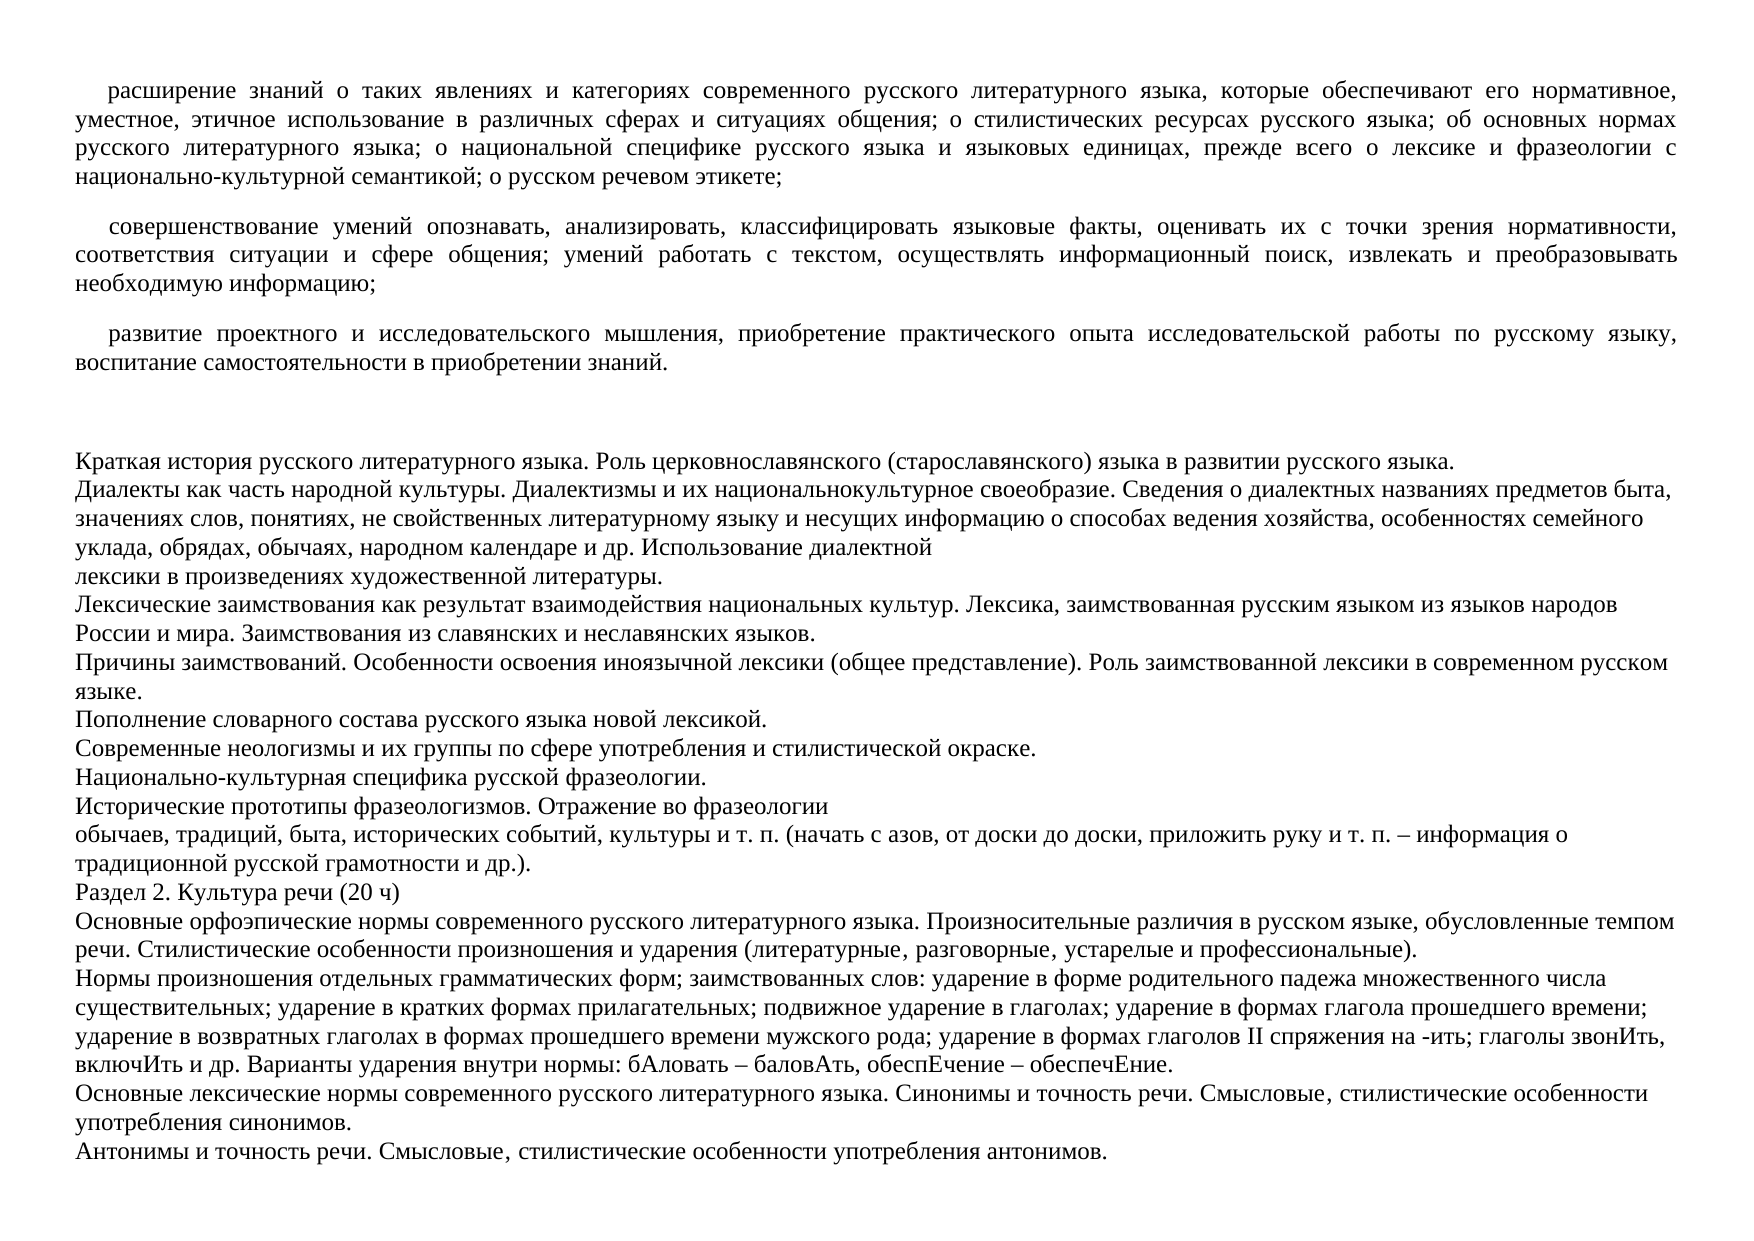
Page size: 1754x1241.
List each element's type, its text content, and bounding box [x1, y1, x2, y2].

text ударение в возвратных глаголах в формах прошедшего времени мужского рода; ударение в формах глаголов II спряжения на -ить; глаголы звонИть, включИть и др. Варианты ударения внутри нормы: бАловать – баловАть, обеспЕчение – обеспечЕние. [75, 1021, 1679, 1078]
text Основные лексические нормы современного русского литературного языка. Синонимы и точность речи. Смысловые‚ стилистические особенности употребления синонимов. [75, 1078, 1679, 1136]
text Раздел 2. Культура речи (20 ч) [75, 877, 1679, 906]
text Лексические заимствования как результат взаимодействия национальных культур. Лексика, заимствованная русским языком из языков народов России и мира. Заимствования из славянских и неславянских языков. [75, 589, 1679, 647]
text Антонимы и точность речи. Смысловые‚ стилистические особенности употребления антонимов. [75, 1136, 1679, 1164]
text Краткая история русского литературного языка. Роль церковнославянского (старославянского) языка в развитии русского языка. [75, 446, 1679, 474]
text Диалекты как часть народной культуры. Диалектизмы и их национальнокультурное своеобразие. Сведения о диалектных названиях предметов быта, значениях слов, понятиях, не свойственных литературному языку и несущих информацию о способах ведения хозяйства, особенностях семейного уклада, обрядах, обычаях, народном календаре и др. Использование диалектной [75, 474, 1679, 561]
text Современные неологизмы и их группы по сфере употребления и стилистической окраске. [75, 733, 1679, 762]
text  расширение знаний о таких явлениях и категориях современного русского литературного языка, которые обеспечивают его нормативное, уместное, этичное использование в различных сферах и ситуациях общения; о стилистических ресурсах русского языка; об основных нормах русского литературного языка; о национальной специфике русского языка и языковых единицах, прежде всего о лексике и фразеологии с национально-культурной семантикой; о русском речевом этикете; [75, 75, 1679, 190]
text Основные орфоэпические нормы современного русского литературного языка. Произносительные различия в русском языке, обусловленные темпом речи. Стилистические особенности произношения и ударения (литературные‚ разговорные‚ устарелые и профессиональные). [75, 906, 1679, 963]
text Исторические прототипы фразеологизмов. Отражение во фразеологии [75, 791, 1679, 819]
text  совершенствование умений опознавать, анализировать, классифицировать языковые факты, оценивать их с точки зрения нормативности, соответствия ситуации и сфере общения; умений работать с текстом, осуществлять информационный поиск, извлекать и преобразовывать необходимую информацию; [75, 211, 1679, 297]
text  развитие проектного и исследовательского мышления, приобретение практического опыта исследовательской работы по русскому языку, воспитание самостоятельности в приобретении знаний. [75, 318, 1679, 375]
text Причины заимствований. Особенности освоения иноязычной лексики (общее представление). Роль заимствованной лексики в современном русском языке. [75, 647, 1679, 704]
text лексики в произведениях художественной литературы. [75, 561, 1679, 589]
text Нормы произношения отдельных грамматических форм; заимствованных слов: ударение в форме родительного падежа множественного числа существительных; ударение в кратких формах прилагательных; подвижное ударение в глаголах; ударение в формах глагола прошедшего времени; [75, 963, 1679, 1021]
text Пополнение словарного состава русского языка новой лексикой. [75, 704, 1679, 733]
text Национально-культурная специфика русской фразеологии. [75, 762, 1679, 791]
text обычаев, традиций, быта, исторических событий, культуры и т. п. (начать с азов, от доски до доски, приложить руку и т. п. – информация о традиционной русской грамотности и др.). [75, 819, 1679, 877]
